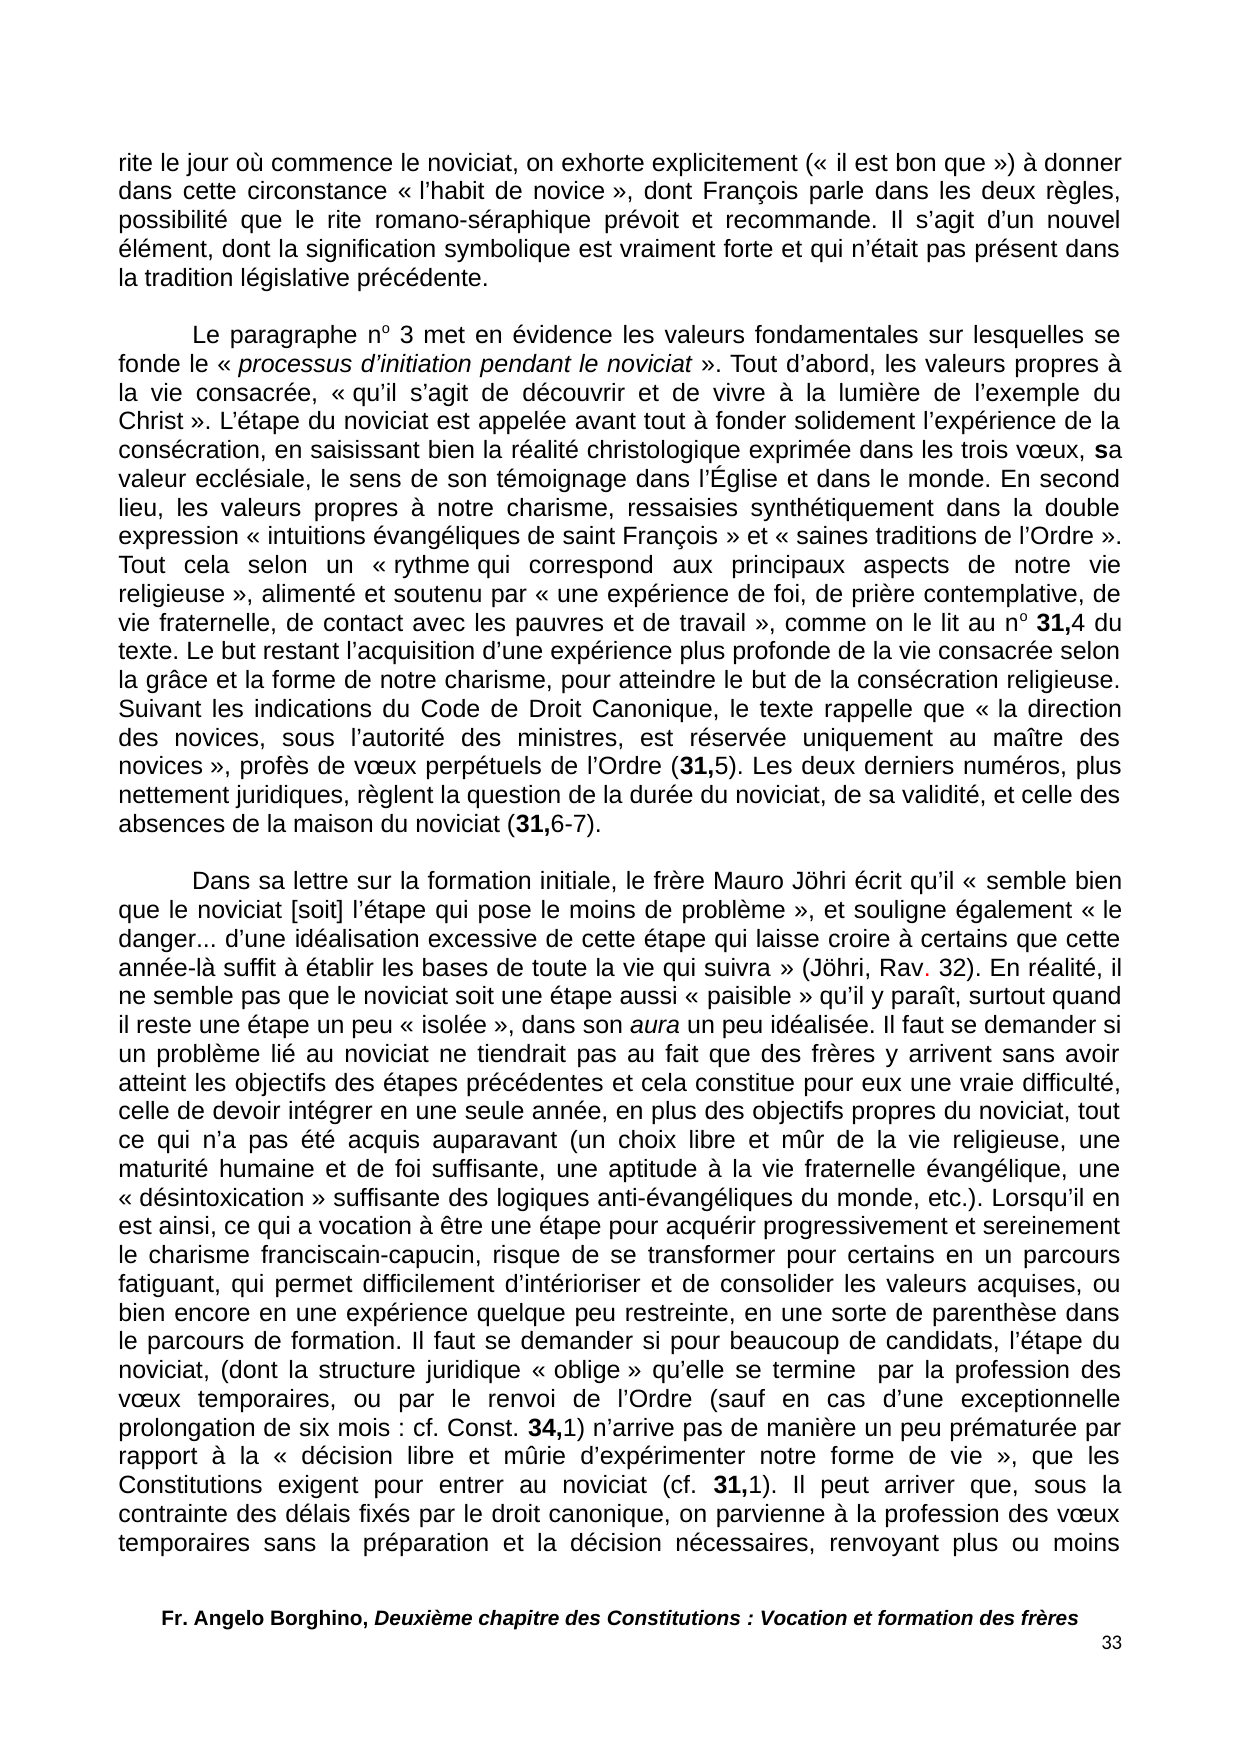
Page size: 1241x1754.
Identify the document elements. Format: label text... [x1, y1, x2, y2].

text Le paragraphe no 3 met en évidence les valeurs fondamentales sur lesquelles se fonde le « processus d’initiation pendant le noviciat ». Tout d’abord, les valeurs propres à la vie consacrée, « qu’il s’agit de découvrir et de vivre à la lumière de l’exemple du Christ ». L’étape du noviciat est appelée avant tout à fonder solidement l’expérience de la consécration, en saisissant bien la réalité christologique exprimée dans les trois vœux, sa valeur ecclésiale, le sens de son témoignage dans l’Église et dans le monde. En second lieu, les valeurs propres à notre charisme, ressaisies synthétiquement dans la double expression « intuitions évangéliques de saint François » et « saines traditions de l’Ordre ». Tout cela selon un « rythme qui correspond aux principaux aspects de notre vie religieuse », alimenté et soutenu par « une expérience de foi, de prière contemplative, de vie fraternelle, de contact avec les pauvres et de travail », comme on le lit au no 31,4 du texte. Le but restant l’acquisition d’une expérience plus profonde de la vie consacrée selon la grâce et la forme de notre charisme, pour atteindre le but de la consécration religieuse. Suivant les indications du Code de Droit Canonique, le texte rappelle que « la direction des novices, sous l’autorité des ministres, est réservée uniquement au maître des novices », profès de vœux perpétuels de l’Ordre (31,5). Les deux derniers numéros, plus nettement juridiques, règlent la question de la durée du noviciat, de sa validité, et celle des absences de la maison du noviciat (31,6-7). [118, 320, 1122, 838]
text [118, 148, 1122, 291]
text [118, 866, 1122, 1556]
